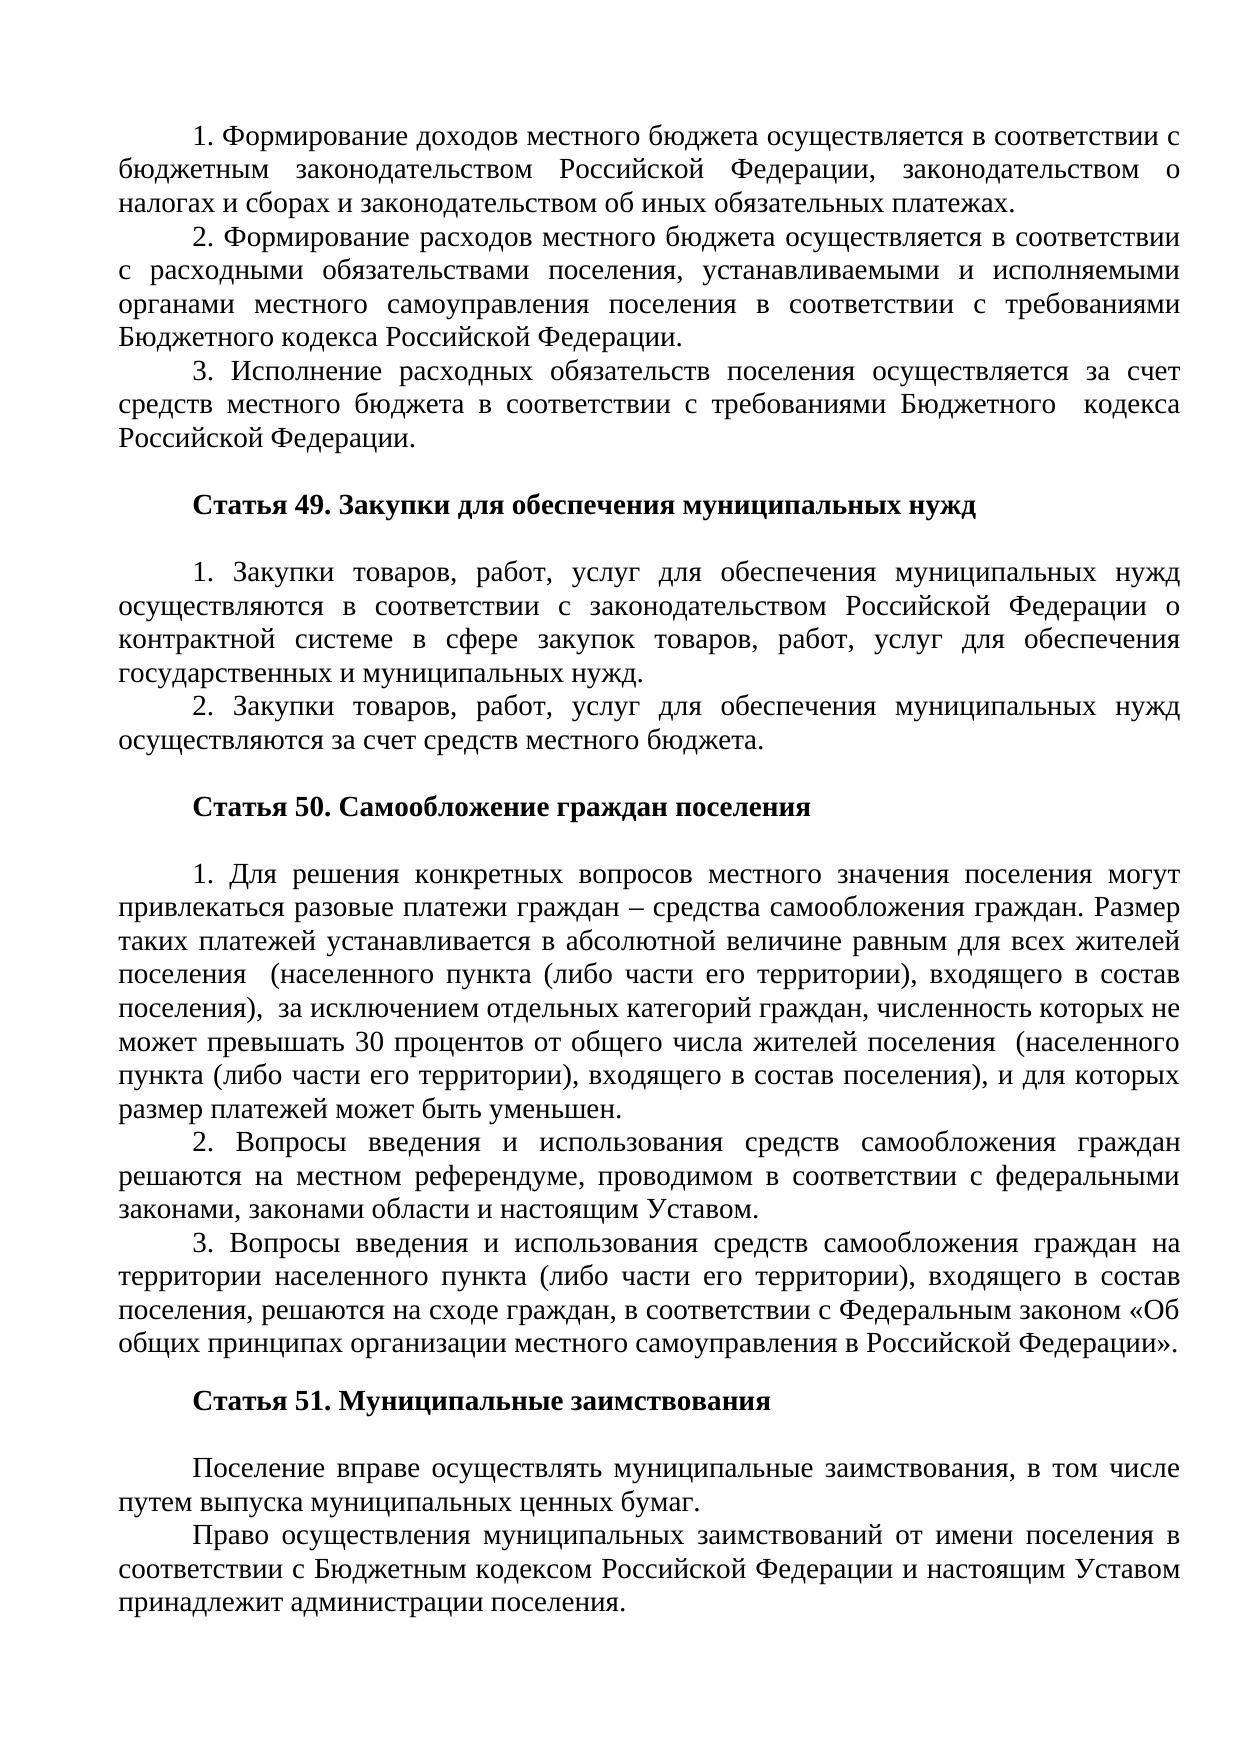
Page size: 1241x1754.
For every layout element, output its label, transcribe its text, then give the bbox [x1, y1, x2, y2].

text 1. Закупки товаров, работ, услуг для обеспечения муниципальных нужд осуществляются в соответствии с законодательством Российской Федерации о контрактной системе в сфере закупок товаров, работ, услуг для обеспечения государственных и муниципальных нужд. [118, 554, 1181, 688]
text Статья 49. Закупки для обеспечения муниципальных нужд [118, 487, 1181, 521]
text Поселение вправе осуществлять муниципальные заимствования, в том числе путем выпуска муниципальных ценных бумаг. [118, 1450, 1181, 1517]
text 3. Исполнение расходных обязательств поселения осуществляется за счет средств местного бюджета в соответствии с требованиями Бюджетного кодекса Российской Федерации. [118, 353, 1181, 453]
text 2. Закупки товаров, работ, услуг для обеспечения муниципальных нужд осуществляются за счет средств местного бюджета. [118, 688, 1181, 755]
text 1. Формирование доходов местного бюджета осуществляется в соответствии с бюджетным законодательством Российской Федерации, законодательством о налогах и сборах и законодательством об иных обязательных платежах. [118, 118, 1181, 219]
text 2. Формирование расходов местного бюджета осуществляется в соответствии с расходными обязательствами поселения, устанавливаемыми и исполняемыми органами местного самоуправления поселения в соответствии с требованиями Бюджетного кодекса Российской Федерации. [118, 219, 1181, 353]
text Право осуществления муниципальных заимствований от имени поселения в соответствии с Бюджетным кодексом Российской Федерации и настоящим Уставом принадлежит администрации поселения. [118, 1517, 1181, 1618]
text 2. Вопросы введения и использования средств самообложения граждан решаются на местном референдуме, проводимом в соответствии с федеральными законами, законами области и настоящим Уставом. [118, 1124, 1181, 1225]
text 1. Для решения конкретных вопросов местного значения поселения могут привлекаться разовые платежи граждан – средства самообложения граждан. Размер таких платежей устанавливается в абсолютной величине равным для всех жителей поселения (населенного пункта (либо части его территории), входящего в состав поселения), за исключением отдельных категорий граждан, численность которых не может превышать 30 процентов от общего числа жителей поселения (населенного пункта (либо части его территории), входящего в состав поселения), и для которых размер платежей может быть уменьшен. [118, 856, 1181, 1124]
text 3. Вопросы введения и использования средств самообложения граждан на территории населенного пункта (либо части его территории), входящего в состав поселения, решаются на сходе граждан, в соответствии с Федеральным законом «Об общих принципах организации местного самоуправления в Российской Федерации». [118, 1225, 1181, 1359]
text Статья 50. Самообложение граждан поселения [118, 789, 1181, 822]
text Статья 51. Муниципальные заимствования [118, 1383, 1181, 1417]
